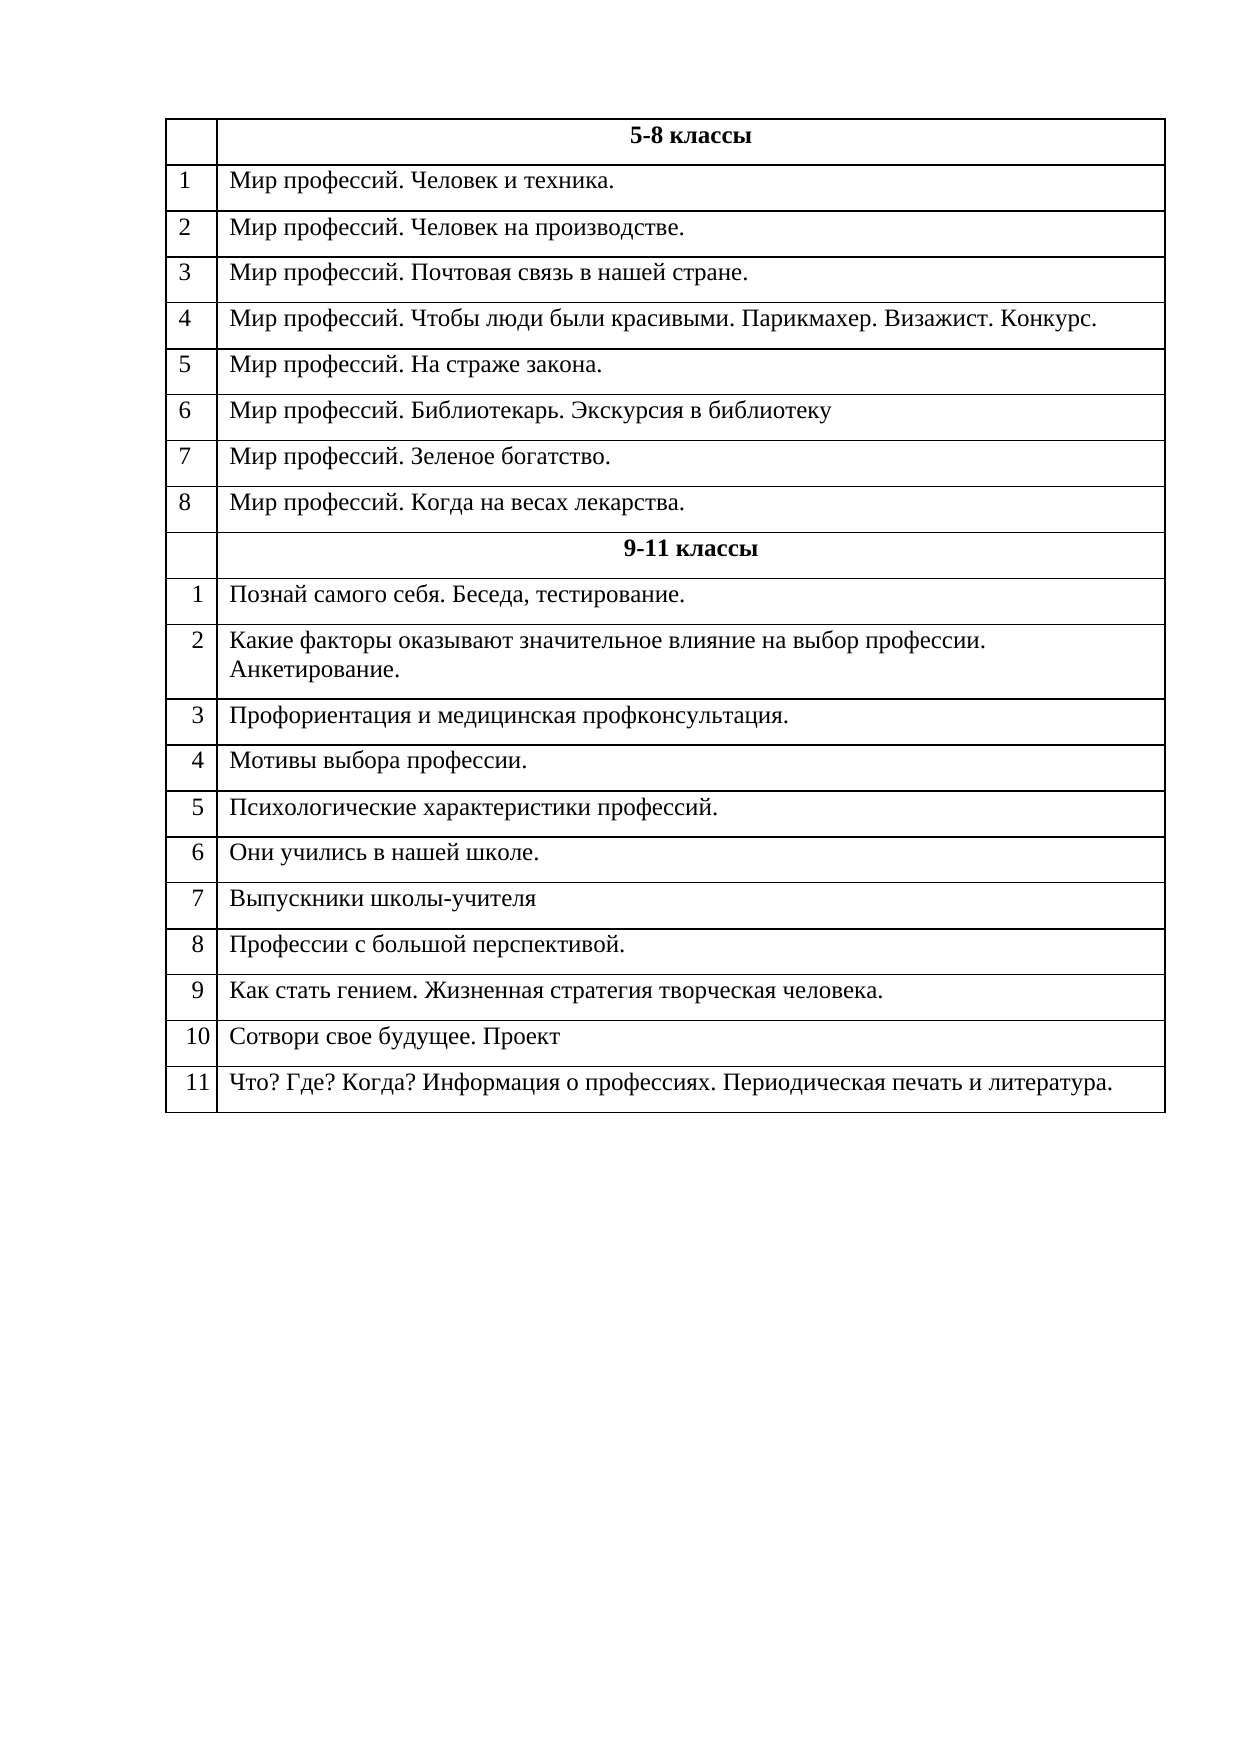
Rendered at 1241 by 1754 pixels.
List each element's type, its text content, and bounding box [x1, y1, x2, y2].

table_cell 2 [167, 212, 216, 256]
table_cell 3 [167, 700, 216, 744]
table_cell Профориентация и медицинская профконсультация. [218, 700, 1164, 744]
table_cell 6 [167, 395, 216, 440]
table_cell Мир профессий. Зеленое богатство. [218, 441, 1164, 486]
table_cell 8 [167, 487, 216, 532]
table_cell 6 [167, 838, 216, 882]
table_cell 5-8 классы [218, 120, 1164, 164]
table_cell Мир профессий. Чтобы люди были красивыми. Парикмахер. Визажист. Конкурс. [218, 303, 1164, 348]
table_cell 1 [167, 579, 216, 623]
table_cell Мотивы выбора профессии. [218, 746, 1164, 790]
table_cell 10 [167, 1021, 216, 1066]
table_cell Профессии с большой перспективой. [218, 930, 1164, 974]
table_cell Как стать гением. Жизненная стратегия творческая человека. [218, 975, 1164, 1020]
table_cell Мир профессий. Почтовая связь в нашей стране. [218, 258, 1164, 302]
table_cell Познай самого себя. Беседа, тестирование. [218, 579, 1164, 623]
table_cell 9 [167, 975, 216, 1020]
table_cell Мир профессий. Когда на весах лекарства. [218, 487, 1164, 532]
table_cell 9-11 классы [218, 533, 1164, 577]
table_cell [167, 533, 216, 577]
table_cell Они учились в нашей школе. [218, 838, 1164, 882]
table_cell Мир профессий. Человек на производстве. [218, 212, 1164, 256]
table_cell 1 [167, 166, 216, 210]
table_cell 3 [167, 258, 216, 302]
table_cell 4 [167, 303, 216, 348]
table_cell 5 [167, 792, 216, 836]
table_cell Выпускники школы-учителя [218, 883, 1164, 928]
table_cell 5 [167, 350, 216, 394]
table_cell 4 [167, 746, 216, 790]
table_cell Психологические характеристики профессий. [218, 792, 1164, 836]
table_cell Мир профессий. Библиотекарь. Экскурсия в библиотеку [218, 395, 1164, 440]
table_cell Сотвори свое будущее. Проект [218, 1021, 1164, 1066]
table_cell 11 [167, 1067, 216, 1112]
table_cell [167, 120, 216, 164]
table_cell 8 [167, 930, 216, 974]
table_cell 2 [167, 625, 216, 698]
table_cell Мир профессий. Человек и техника. [218, 166, 1164, 210]
table_cell Что? Где? Когда? Информация о профессиях. Периодическая печать и литература. [218, 1067, 1164, 1112]
table_cell 7 [167, 883, 216, 928]
table_cell Какие факторы оказывают значительное влияние на выбор профессии. Анкетирование. [218, 625, 1164, 698]
table_cell Мир профессий. На страже закона. [218, 350, 1164, 394]
table_cell 7 [167, 441, 216, 486]
